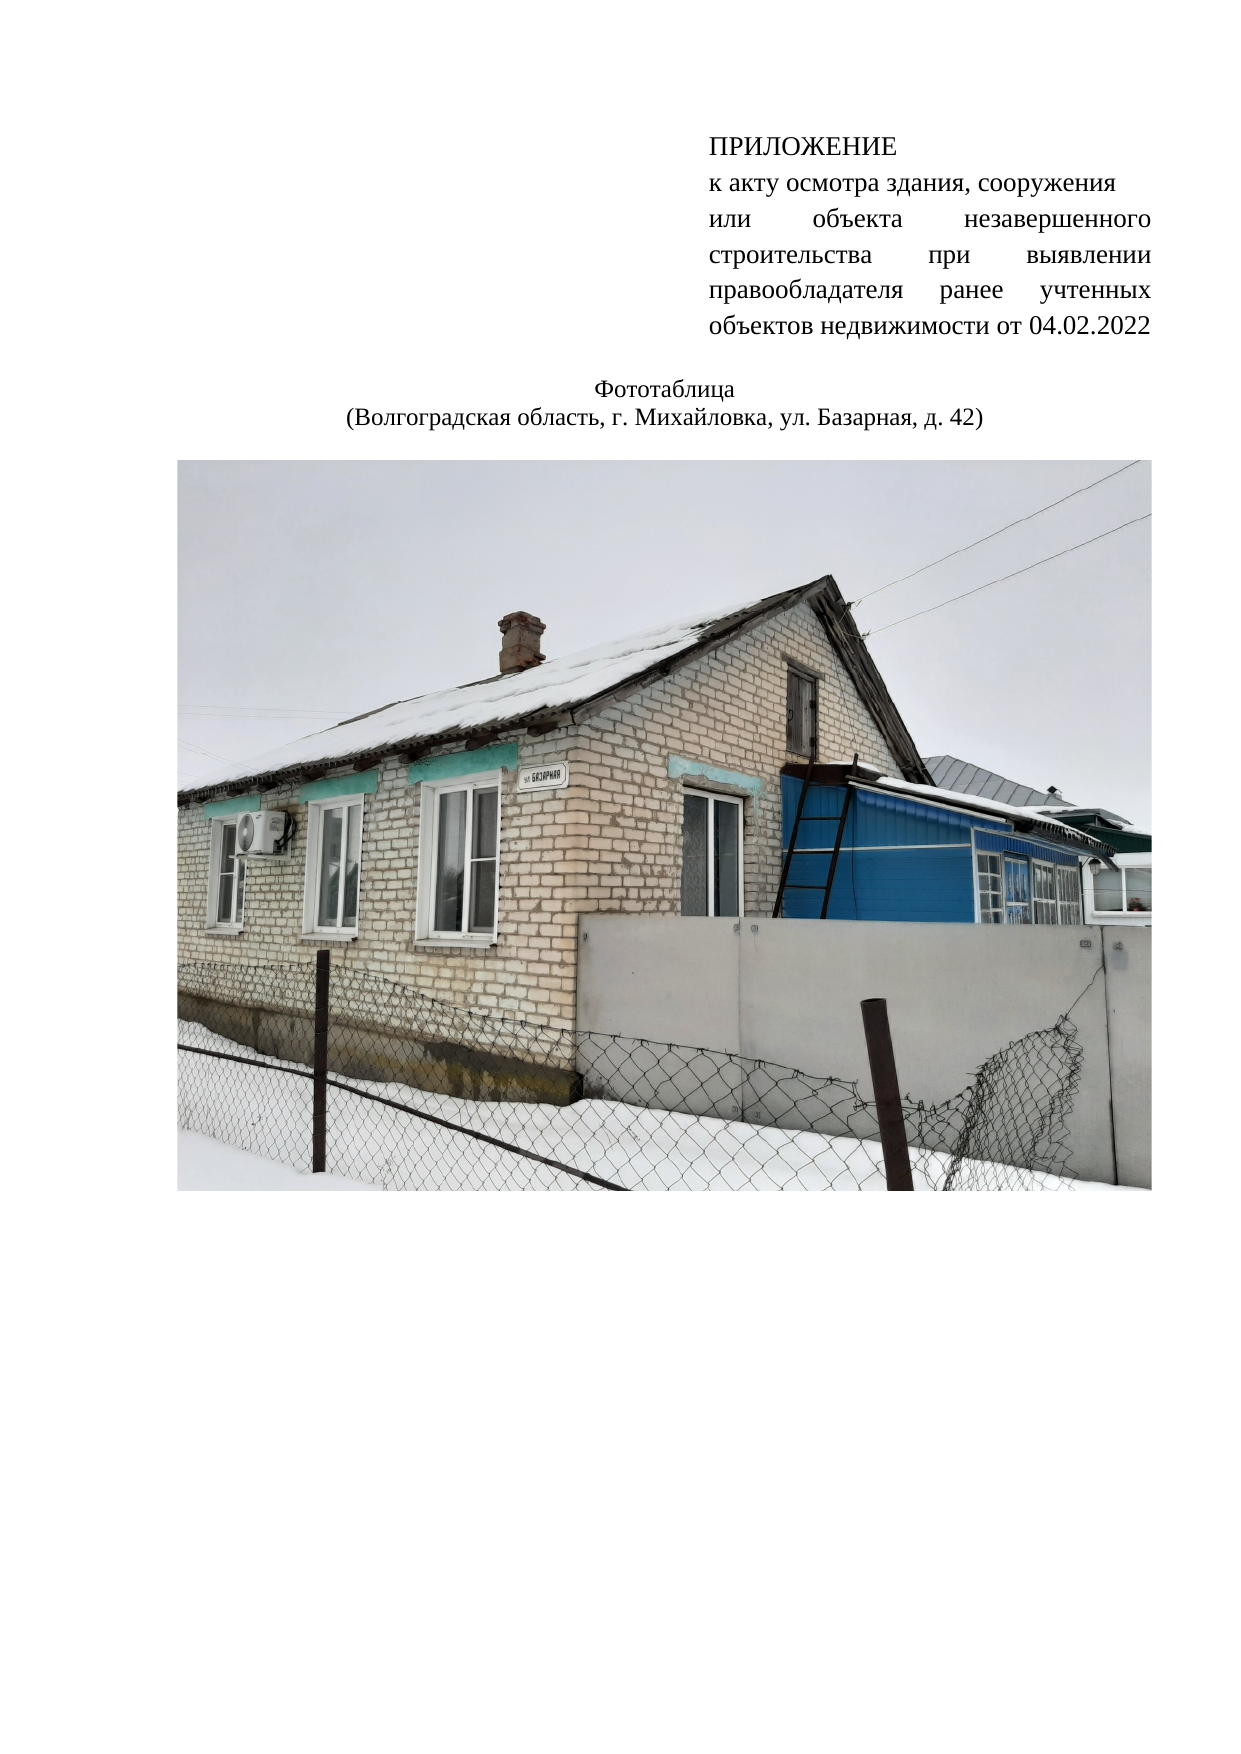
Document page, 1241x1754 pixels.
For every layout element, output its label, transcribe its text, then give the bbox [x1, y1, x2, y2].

text ПРИЛОЖЕНИЕ [709, 131, 1152, 162]
picture [177, 460, 1152, 1191]
text к акту осмотра здания, сооружения [709, 166, 1152, 197]
text (Волгоградская область, г. Михайловка, ул. Базарная, д. 42) [177, 402, 1152, 431]
text или объекта незавершенного строительства при выявлении правообладателя ранее учтенных объектов недвижимости от 04.02.2022 [709, 202, 1152, 340]
text Фототаблица [177, 374, 1152, 402]
